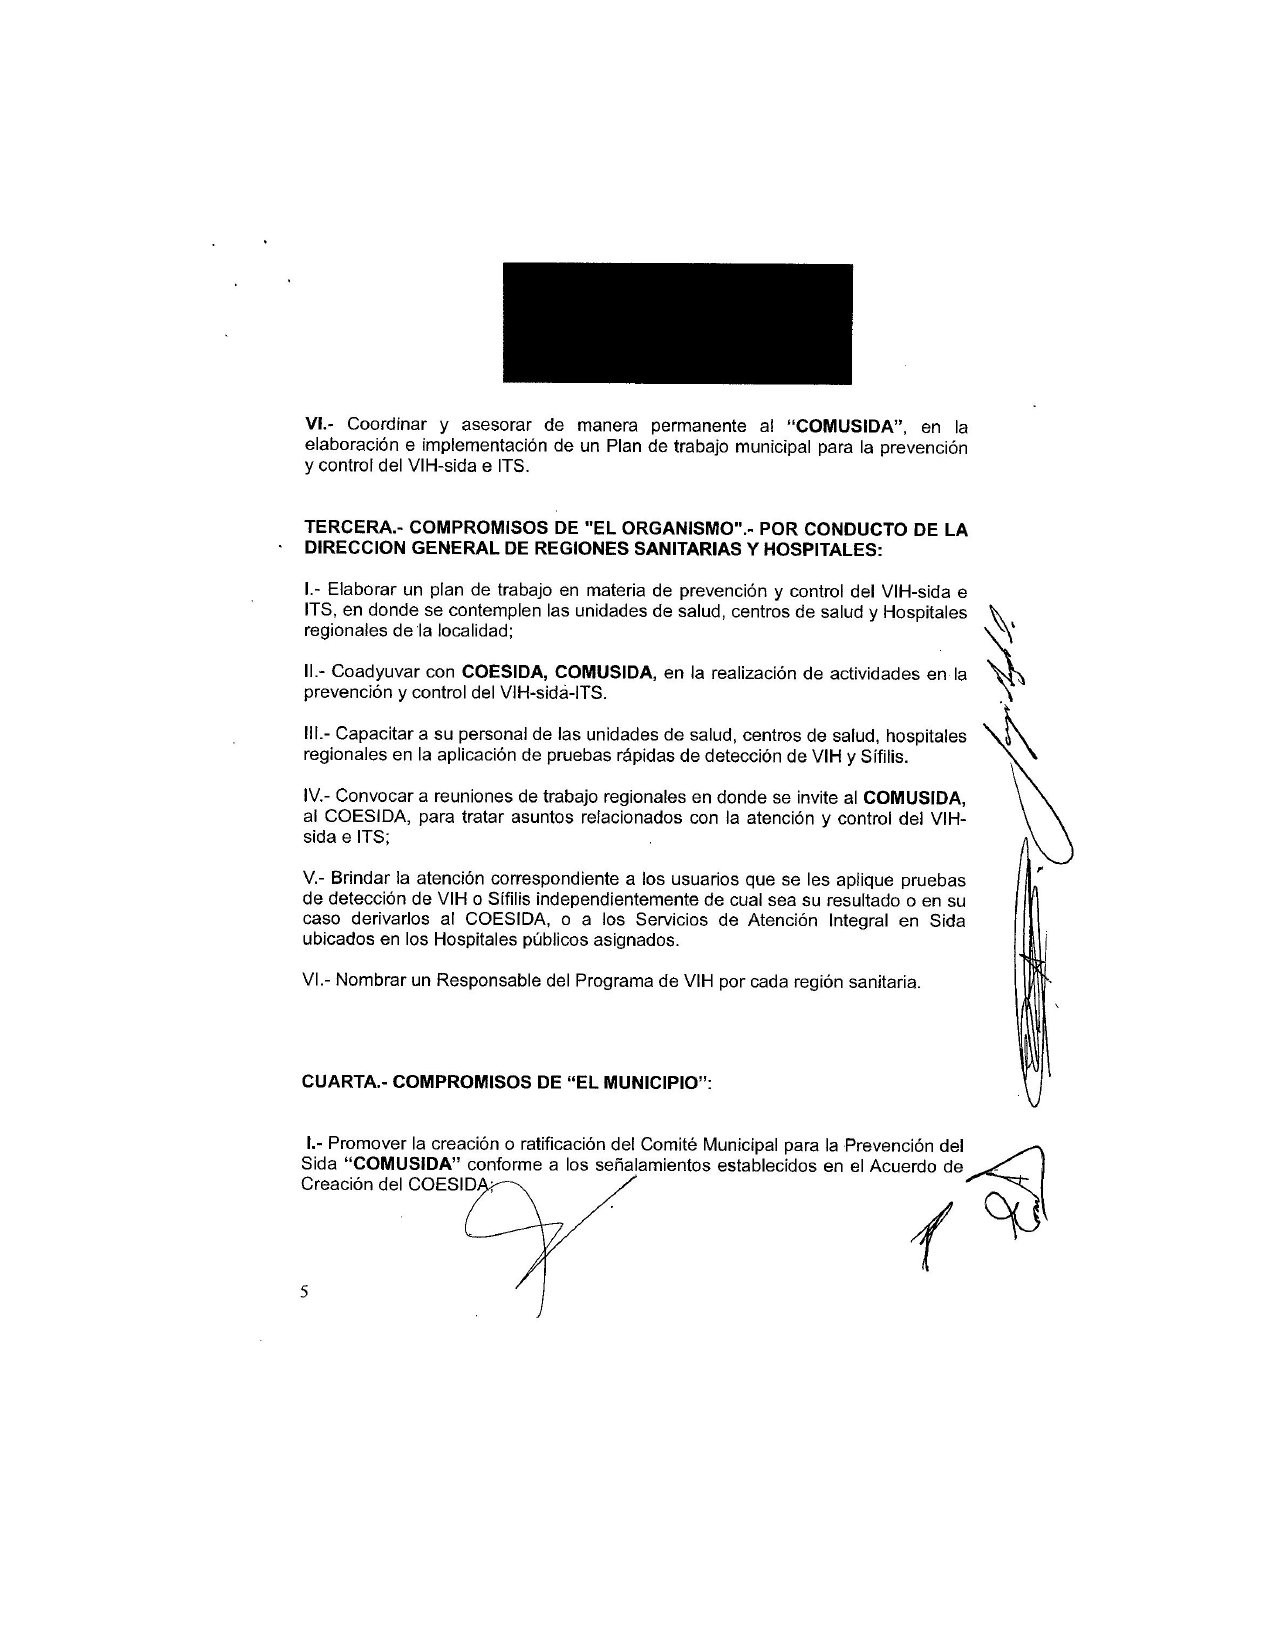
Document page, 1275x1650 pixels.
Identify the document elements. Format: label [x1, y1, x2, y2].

picture [177, 194, 1098, 1376]
